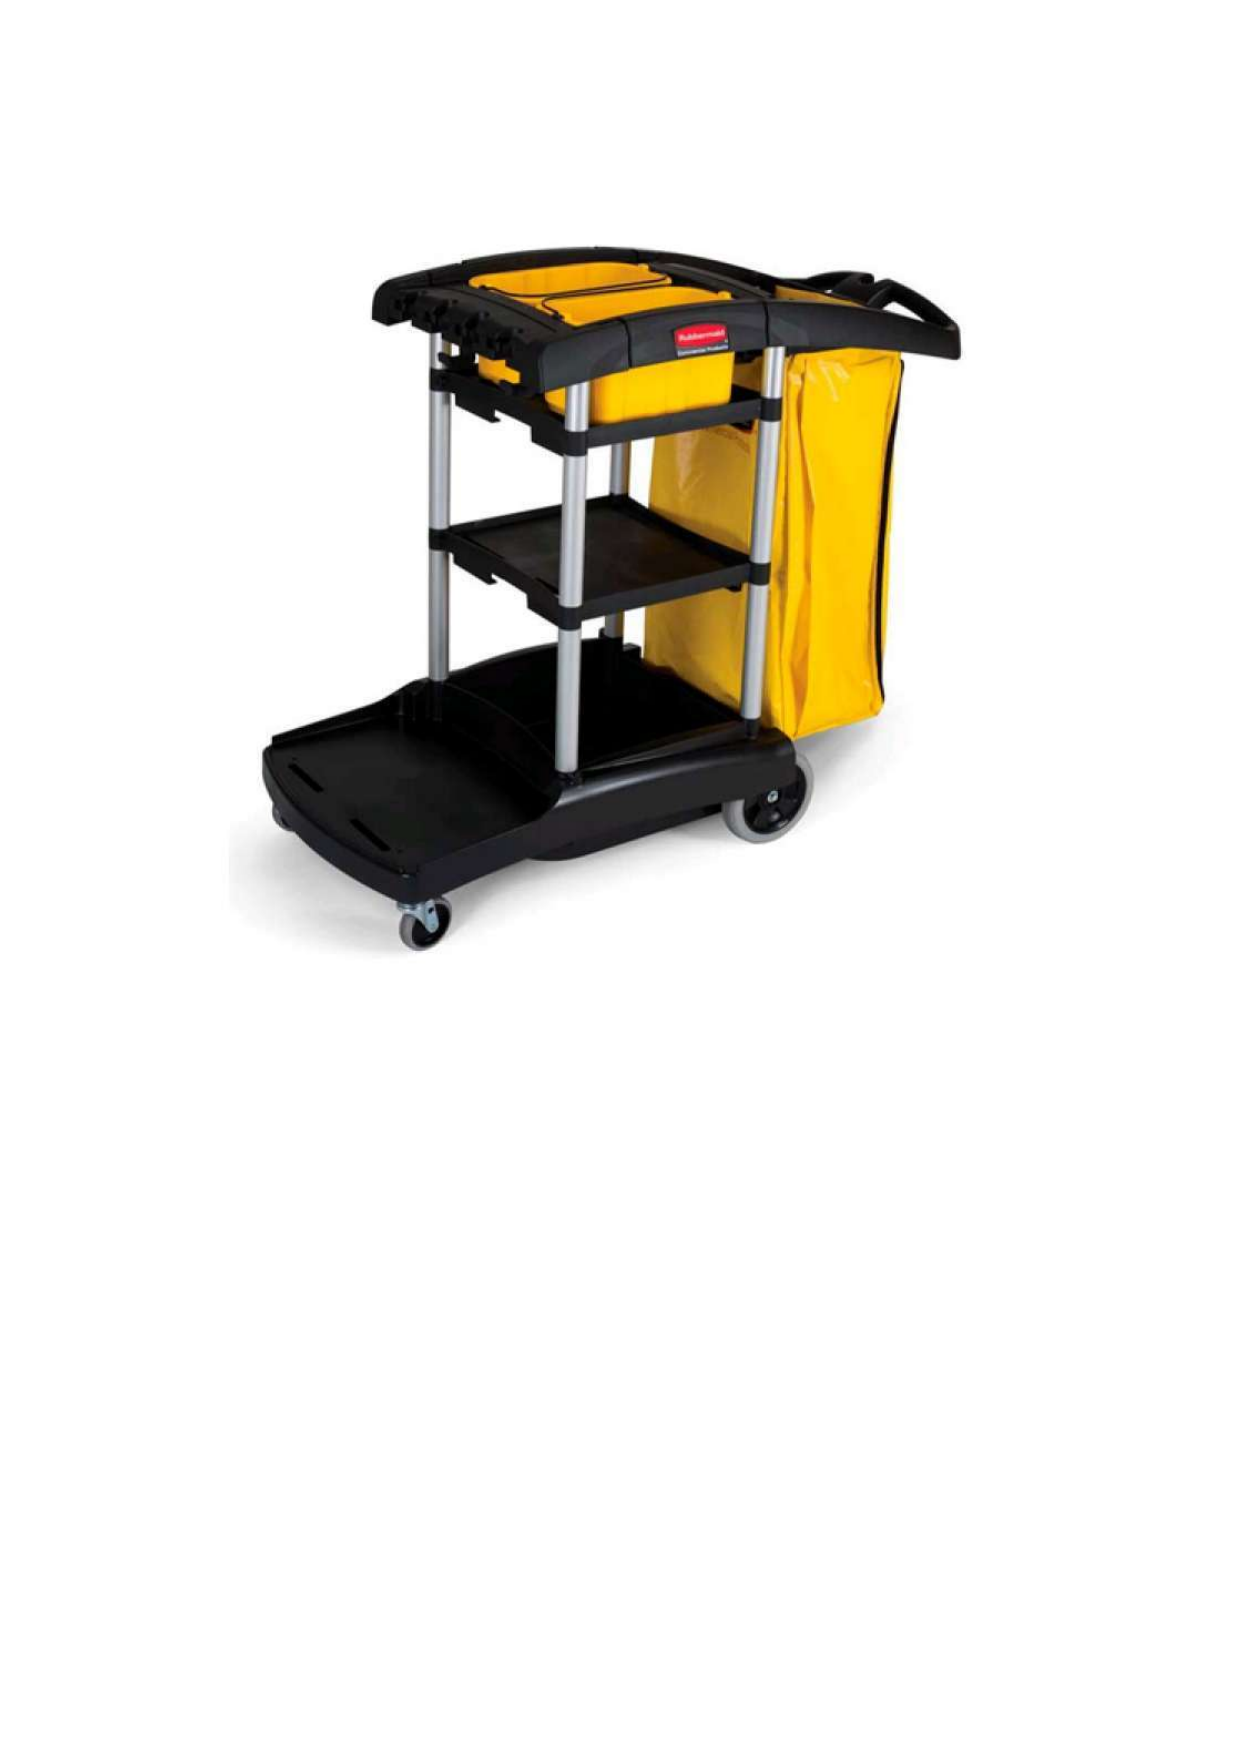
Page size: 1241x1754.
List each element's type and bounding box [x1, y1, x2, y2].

picture [177, 147, 1063, 1034]
